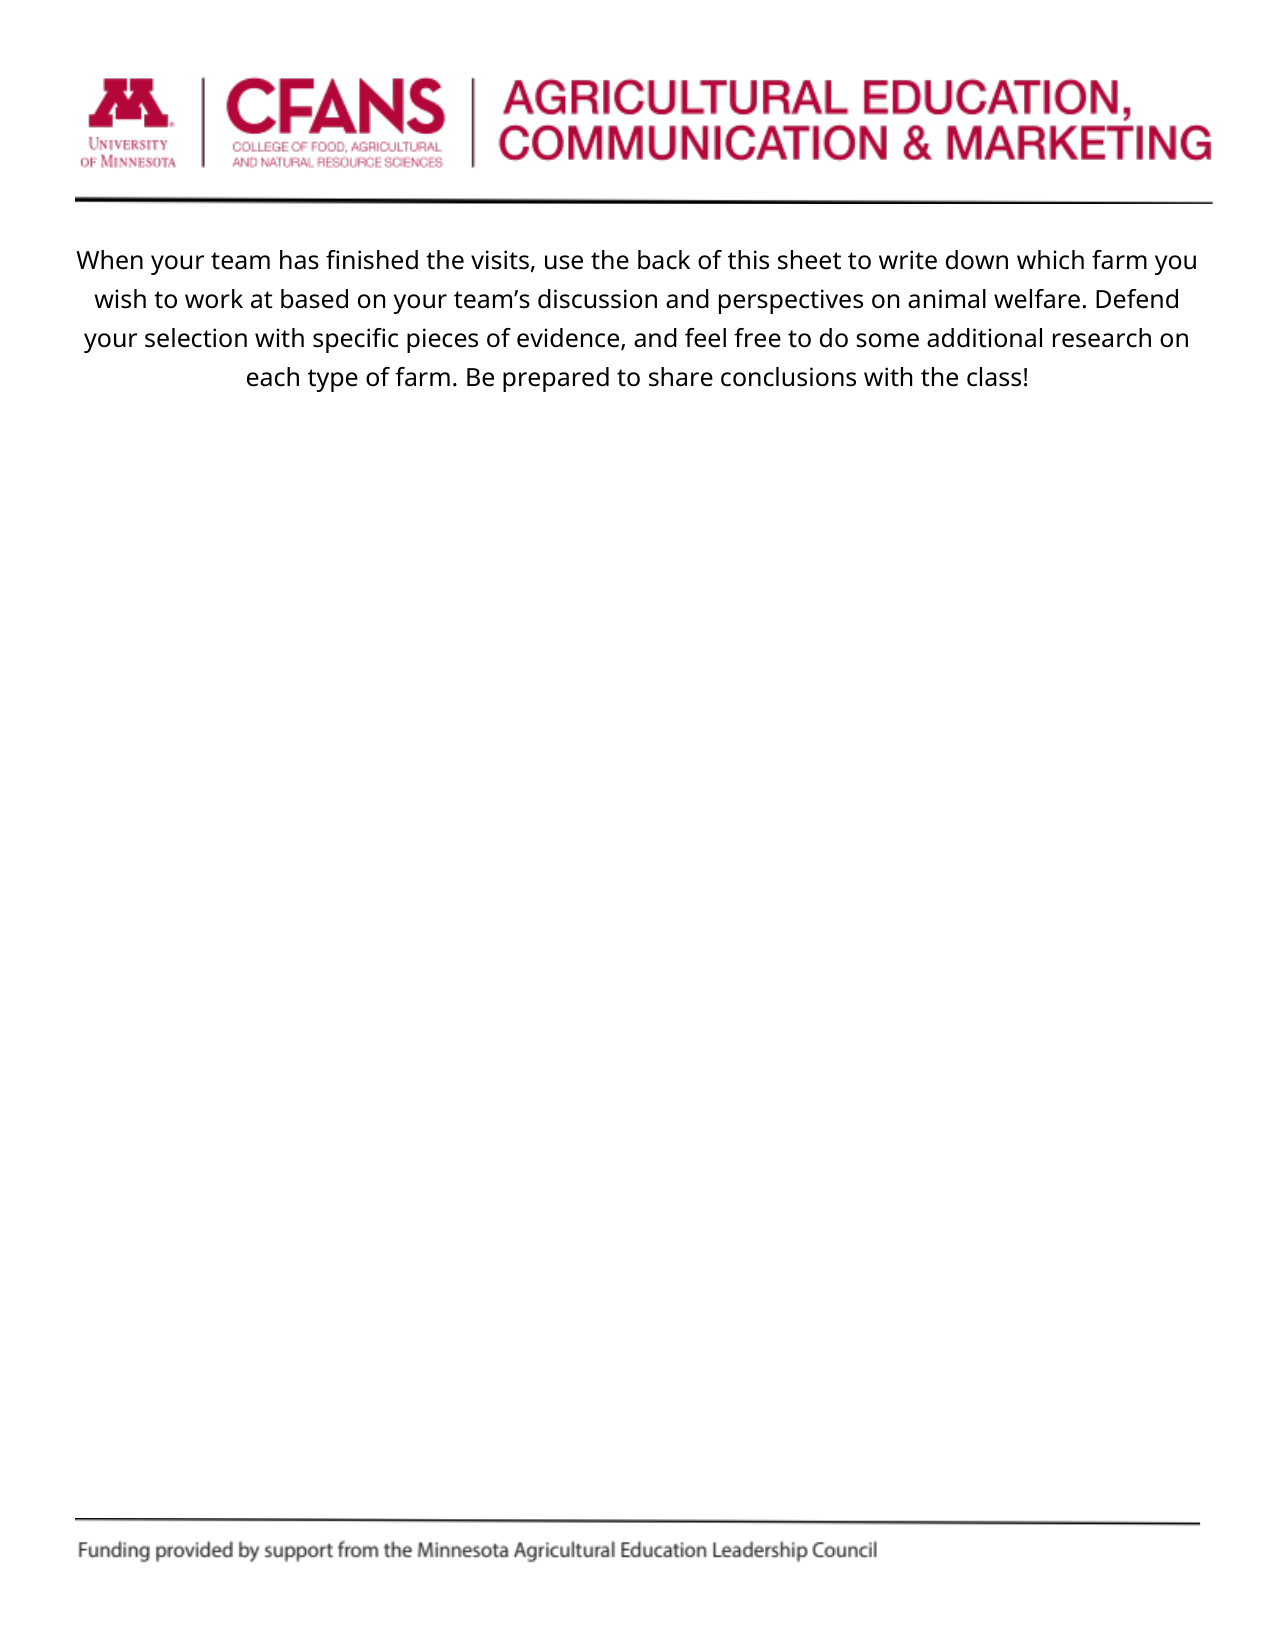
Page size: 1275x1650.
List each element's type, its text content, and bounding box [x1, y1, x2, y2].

text When your team has finished the visits, use the back of this sheet to write down which farm you wish to work at based on your team’s discussion and perspectives on animal welfare. Defend your selection with specific pieces of evidence, and feel free to do some additional research on each type of farm. Be prepared to share conclusions with the class! [75, 242, 1200, 394]
